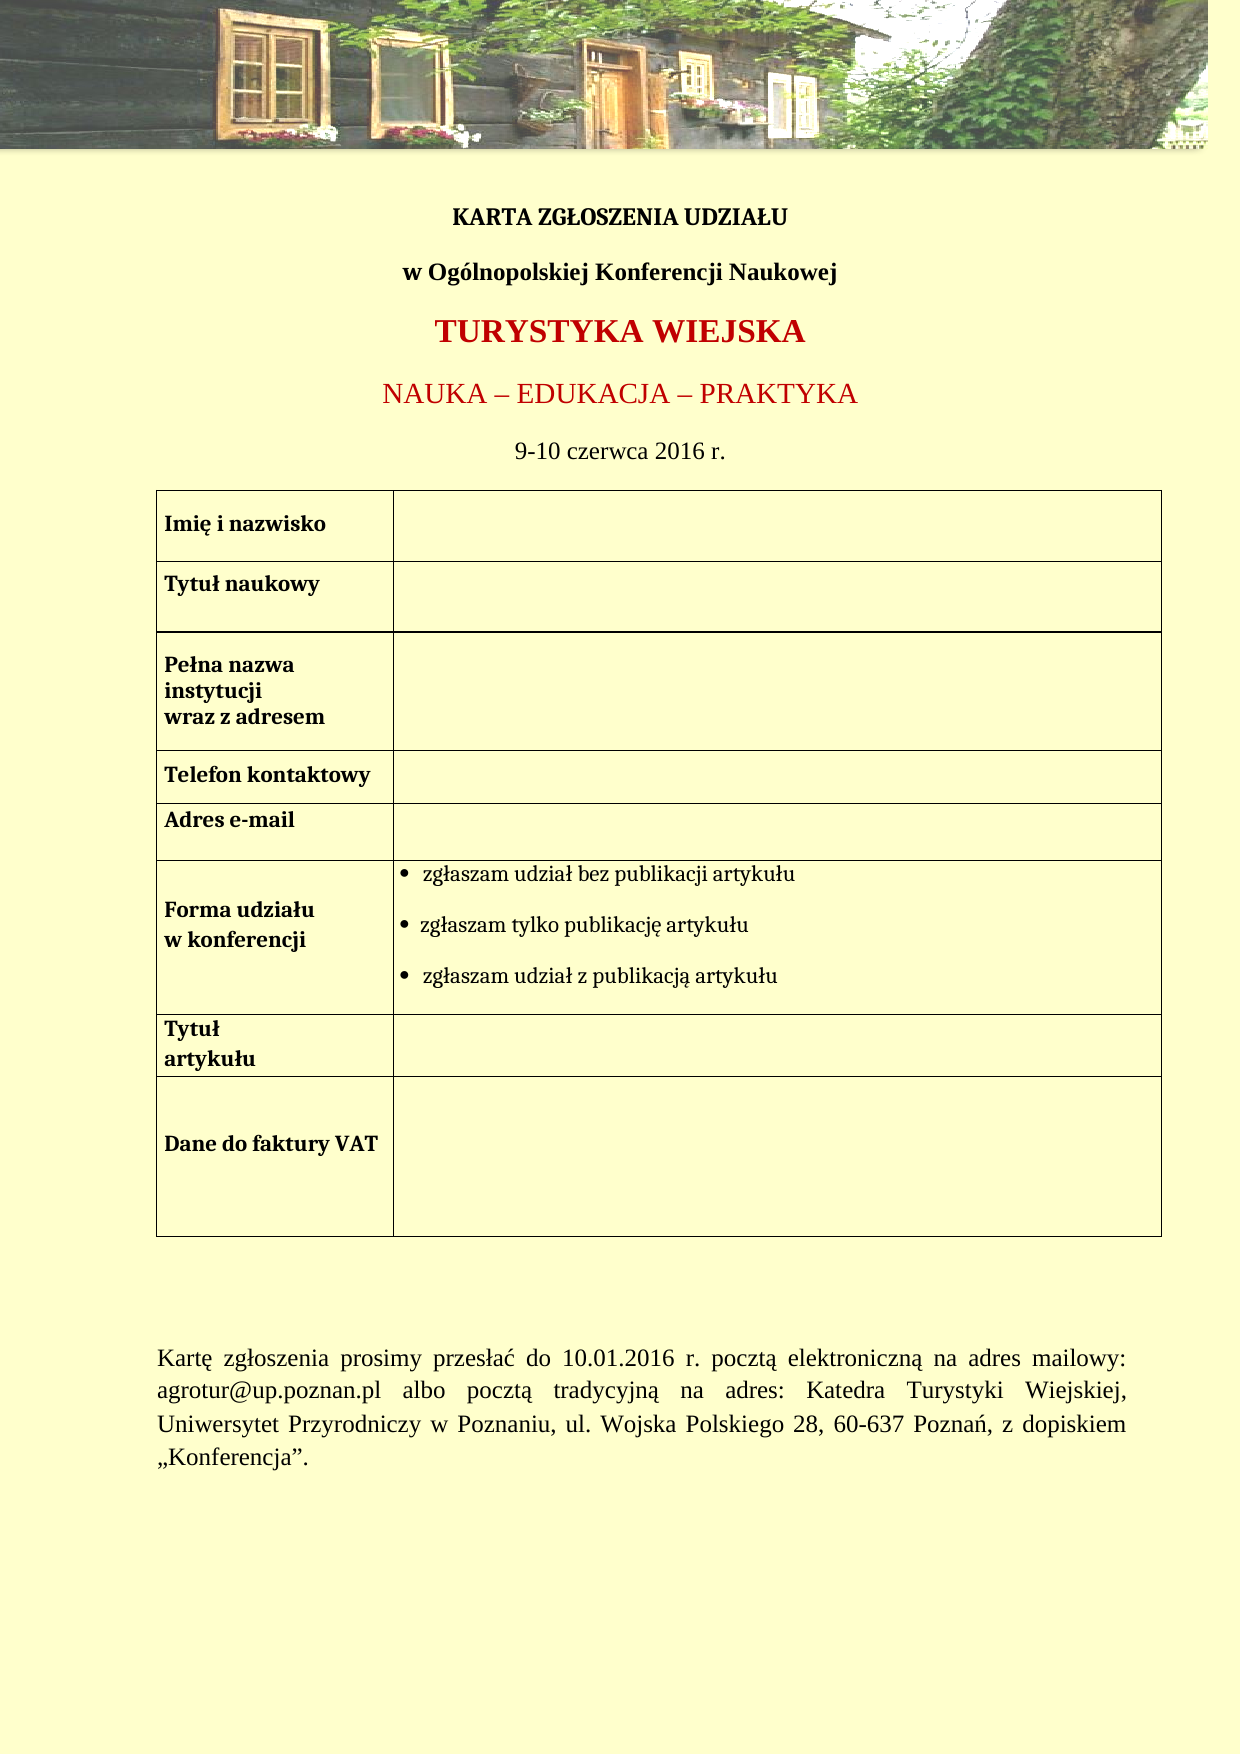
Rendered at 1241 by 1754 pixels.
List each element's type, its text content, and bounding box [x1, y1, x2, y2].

table_cell [394, 562, 1161, 631]
table_cell Telefon kontaktowy [157, 751, 393, 803]
text Kartę zgłoszenia prosimy przesłać do 10.01.2016 r. pocztą elektroniczną na adres mailowy: agrotur@up.poznan.pl albo pocztą tradycyjną na adres: Katedra Turystyki Wiejskiej, Uniwersytet Przyrodniczy w Poznaniu, ul. Wojska Polskiego 28, 60-637 Poznań, z dopiskiem „Konferencja”. [157, 1343, 1128, 1470]
table_cell zgłaszam udział bez publikacji artykułu zgłaszam tylko publikację artykułu zgłaszam udział z publikacją artykułu [394, 861, 1161, 1014]
text 9-10 czerwca 2016 r. [112, 436, 1128, 465]
text KARTA ZGŁOSZENIA UDZIAŁU [112, 203, 1128, 232]
text NAUKA – EDUKACJA – PRAKTYKA [112, 377, 1128, 410]
table_cell Adres e-mail [157, 804, 393, 860]
table_cell Pełna nazwa instytucji wraz z adresem [157, 633, 393, 749]
text TURYSTYKA WIEJSKA [112, 312, 1128, 350]
table_cell Dane do faktury VAT [157, 1077, 393, 1236]
table_cell Tytuł naukowy [157, 562, 393, 631]
table_cell [394, 1015, 1161, 1076]
table_cell Tytuł artykułu [157, 1015, 393, 1076]
table_cell [394, 751, 1161, 803]
table_cell Forma udziału w konferencji [157, 861, 393, 1014]
table_header Imię i nazwisko [157, 491, 393, 561]
table_cell [394, 804, 1161, 860]
table_cell [394, 633, 1161, 749]
table_cell [394, 1077, 1161, 1236]
text w Ogólnopolskiej Konferencji Naukowej [112, 257, 1128, 286]
table_header [394, 491, 1161, 561]
